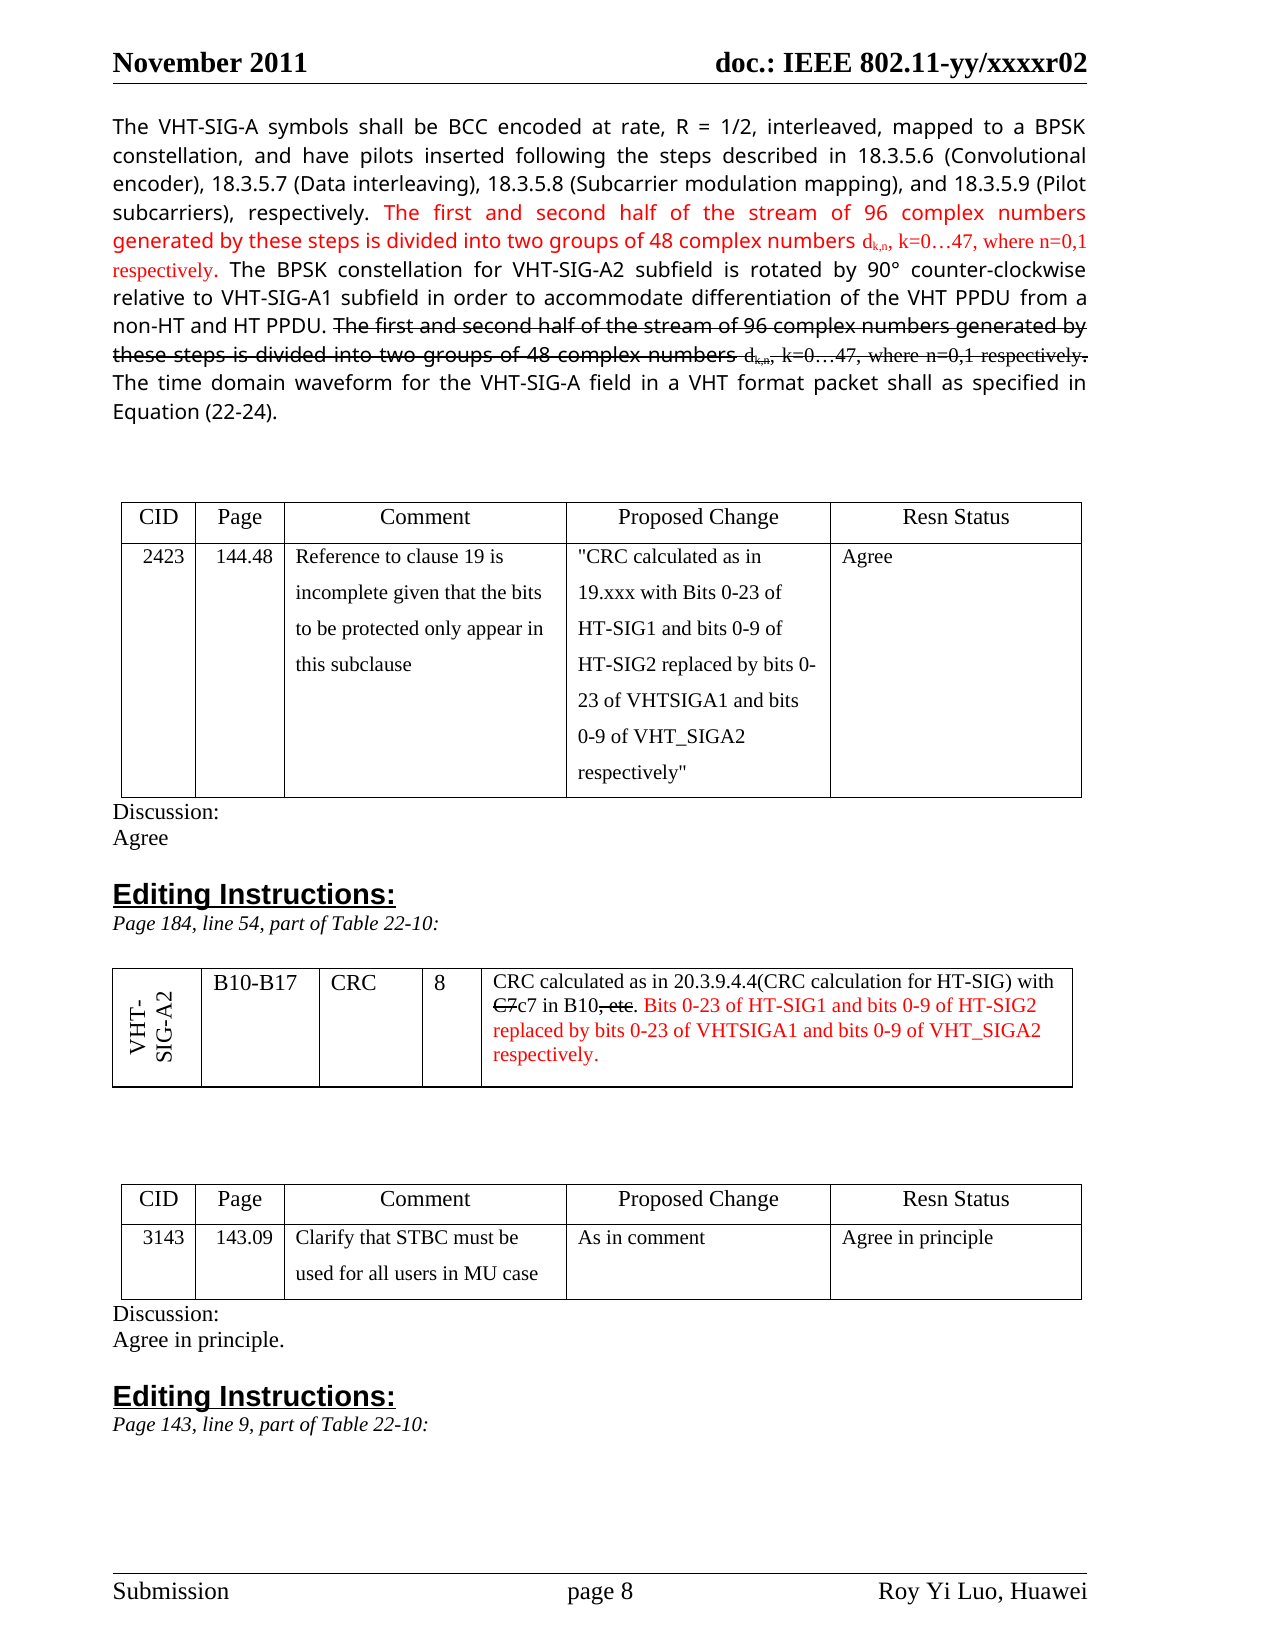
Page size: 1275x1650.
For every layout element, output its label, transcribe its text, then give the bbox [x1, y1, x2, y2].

text Page 184, line 54, part of Table 22-10: [112, 911, 1087, 935]
table_header Comment [285, 1185, 566, 1224]
table_cell 3143 [122, 1225, 195, 1298]
table_header Proposed Change [567, 503, 830, 543]
table_header CID [122, 1185, 195, 1224]
text Page 143, line 9, part of Table 22-10: [112, 1412, 1087, 1436]
table_header 8 [423, 969, 481, 1086]
table_header Comment [285, 503, 566, 543]
table_header CRC calculated as in 20.3.9.4.4(CRC calculation for HT-SIG) with C7c7 in B10, etc. Bits 0-23 of HT-SIG1 and bits 0-9 of HT-SIG2 replaced by bits 0-23 of VHTSIGA1 and bits 0-9 of VHT_SIGA2 respectively. [482, 969, 1072, 1086]
table_header Resn Status [831, 1185, 1081, 1224]
table_cell "CRC calculated as in 19.xxx with Bits 0-23 of HT-SIG1 and bits 0-9 of HT-SIG2 replaced by bits 0-23 of VHTSIGA1 and bits 0-9 of VHT_SIGA2 respectively" [567, 544, 830, 797]
table_cell Agree [831, 544, 1081, 797]
table_cell As in comment [567, 1225, 830, 1298]
text The VHT-SIG-A symbols shall be BCC encoded at rate, R = 1/2, interleaved, mapped to a BPSK constellation, and have pilots inserted following the steps described in 18.3.5.6 (Convolutional encoder), 18.3.5.7 (Data interleaving), 18.3.5.8 (Subcarrier modulation mapping), and 18.3.5.9 (Pilot subcarriers), respectively. The first and second half of the stream of 96 complex numbers generated by these steps is divided into two groups of 48 complex numbers dk,n, k=0…47, where n=0,1 respectively. The BPSK constellation for VHT-SIG-A2 subfield is rotated by 90° counter-clockwise relative to VHT-SIG-A1 subfield in order to accommodate differentiation of the VHT PPDU from a non-HT and HT PPDU. The first and second half of the stream of 96 complex numbers generated by these steps is divided into two groups of 48 complex numbers dk,n, k=0…47, where n=0,1 respectively. The time domain waveform for the VHT-SIG-A field in a VHT format packet shall as specified in Equation (22-24). [112, 112, 1087, 425]
text Agree in principle. [112, 1326, 1087, 1352]
text Discussion: [112, 798, 1087, 824]
table_cell 2423 [122, 544, 195, 797]
table_header VHT-SIG-A2 [113, 969, 201, 1086]
table_cell Agree in principle [831, 1225, 1081, 1298]
table_header Page [196, 1185, 284, 1224]
table_header Page [196, 503, 284, 543]
table_header Resn Status [831, 503, 1081, 543]
text Discussion: [112, 1299, 1087, 1326]
table_header Proposed Change [567, 1185, 830, 1224]
table_header CRC [320, 969, 422, 1086]
table_cell 144.48 [196, 544, 284, 797]
table_cell 143.09 [196, 1225, 284, 1298]
table_cell Reference to clause 19 is incomplete given that the bits to be protected only appear in this subclause [285, 544, 566, 797]
text Agree [112, 824, 1087, 851]
text Editing Instructions: [112, 877, 1087, 911]
text Editing Instructions: [112, 1379, 1087, 1412]
table_cell Clarify that STBC must be used for all users in MU case [285, 1225, 566, 1298]
table_header CID [122, 503, 195, 543]
table_header B10-B17 [202, 969, 319, 1086]
